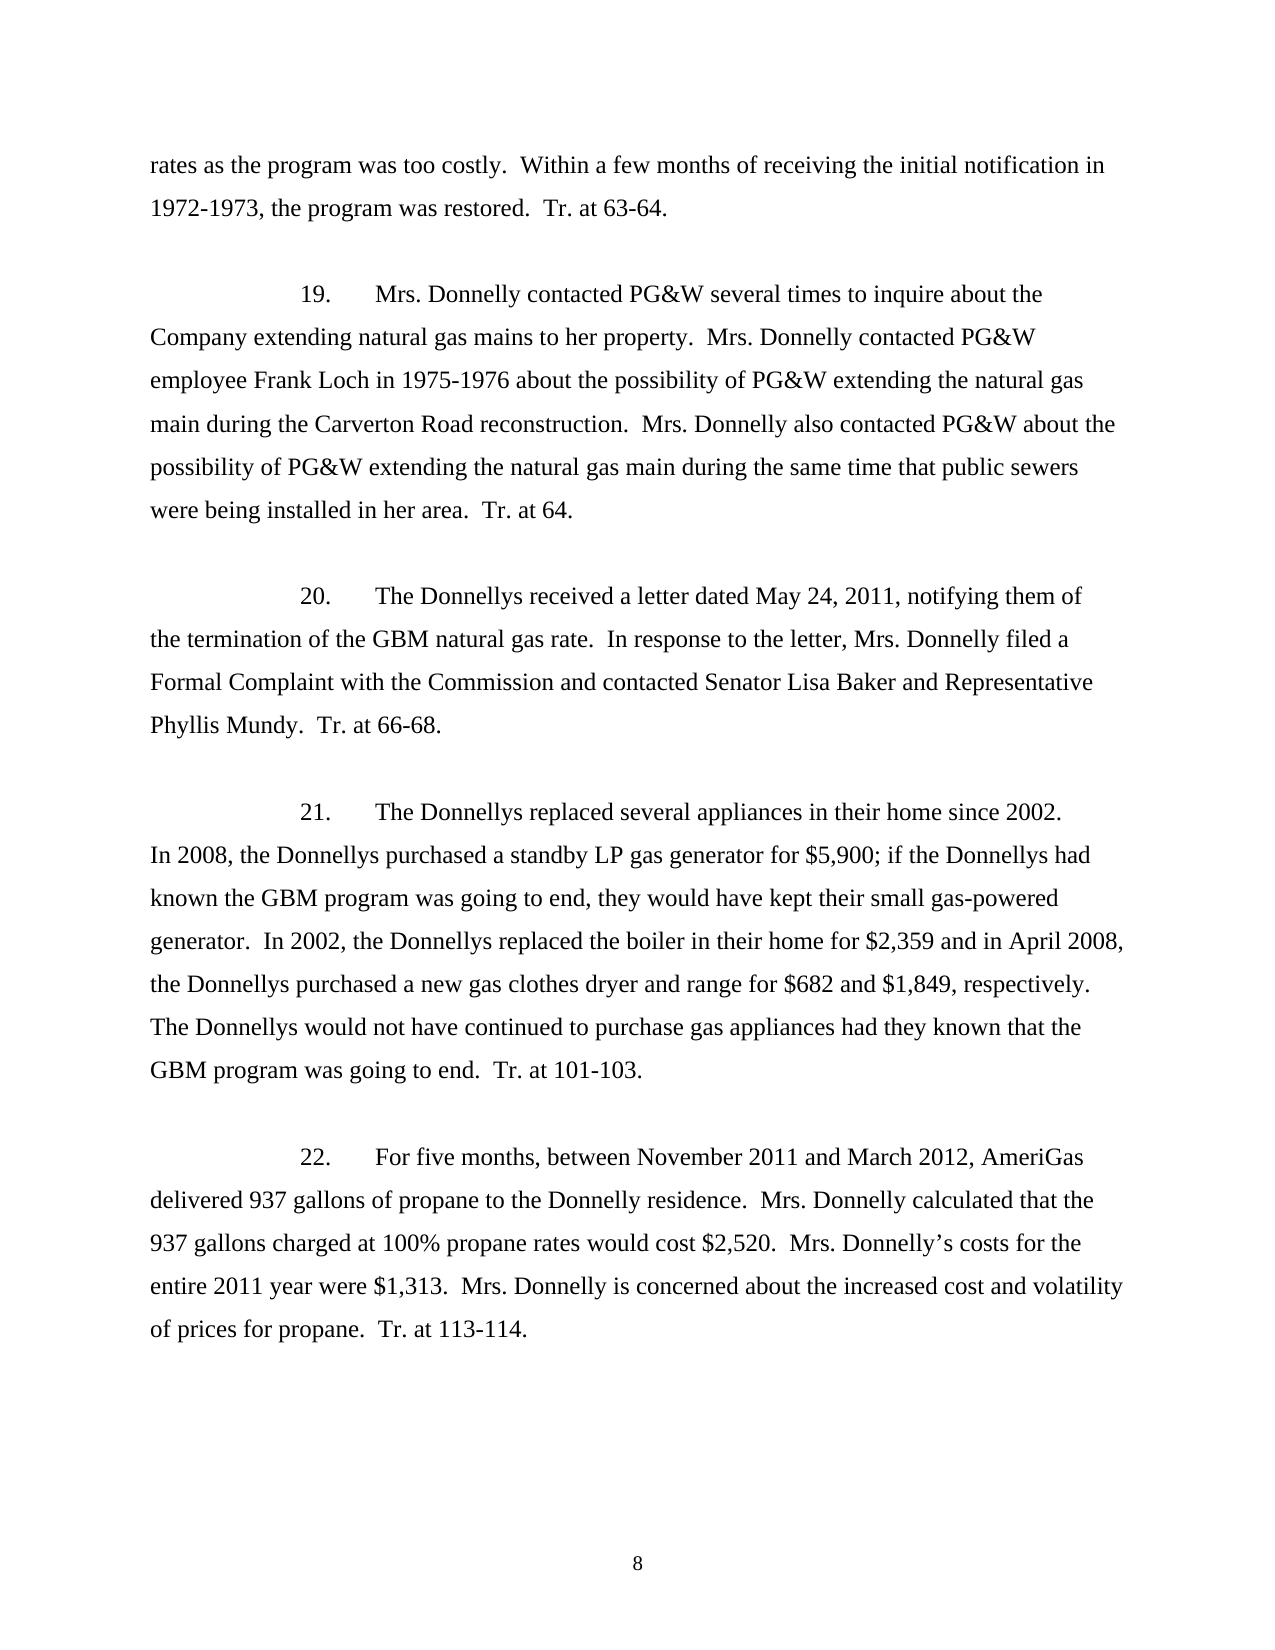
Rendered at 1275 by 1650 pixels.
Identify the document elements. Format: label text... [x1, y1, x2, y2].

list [150, 150, 1125, 222]
list The Donnellys replaced several appliances in their home since 2002. In 2008, the Donnellys purchased a standby LP gas generator for $5,900; if the Donnellys had known the GBM program was going to end, they would have kept their small gas-powered generator. In 2002, the Donnellys replaced the boiler in their home for $2,359 and in April 2008, the Donnellys purchased a new gas clothes dryer and range for $682 and $1,849, respectively. The Donnellys would not have continued to purchase gas appliances had they known that the GBM program was going to end. Tr. at 101-103. [150, 797, 1125, 1084]
list Mrs. Donnelly contacted PG&W several times to inquire about the Company extending natural gas mains to her property. Mrs. Donnelly contacted PG&W employee Frank Loch in 1975-1976 about the possibility of PG&W extending the natural gas main during the Carverton Road reconstruction. Mrs. Donnelly also contacted PG&W about the possibility of PG&W extending the natural gas main during the same time that public sewers were being installed in her area. Tr. at 64. [150, 279, 1125, 524]
list The Donnellys received a letter dated May 24, 2011, notifying them of the termination of the GBM natural gas rate. In response to the letter, Mrs. Donnelly filed a Formal Complaint with the Commission and contacted Senator Lisa Baker and Representative Phyllis Mundy. Tr. at 66-68. [150, 581, 1125, 739]
list For five months, between November 2011 and March 2012, AmeriGas delivered 937 gallons of propane to the Donnelly residence. Mrs. Donnelly calculated that the 937 gallons charged at 100% propane rates would cost $2,520. Mrs. Donnelly’s costs for the entire 2011 year were $1,313. Mrs. Donnelly is concerned about the increased cost and volatility of prices for propane. Tr. at 113-114. [150, 1142, 1125, 1343]
